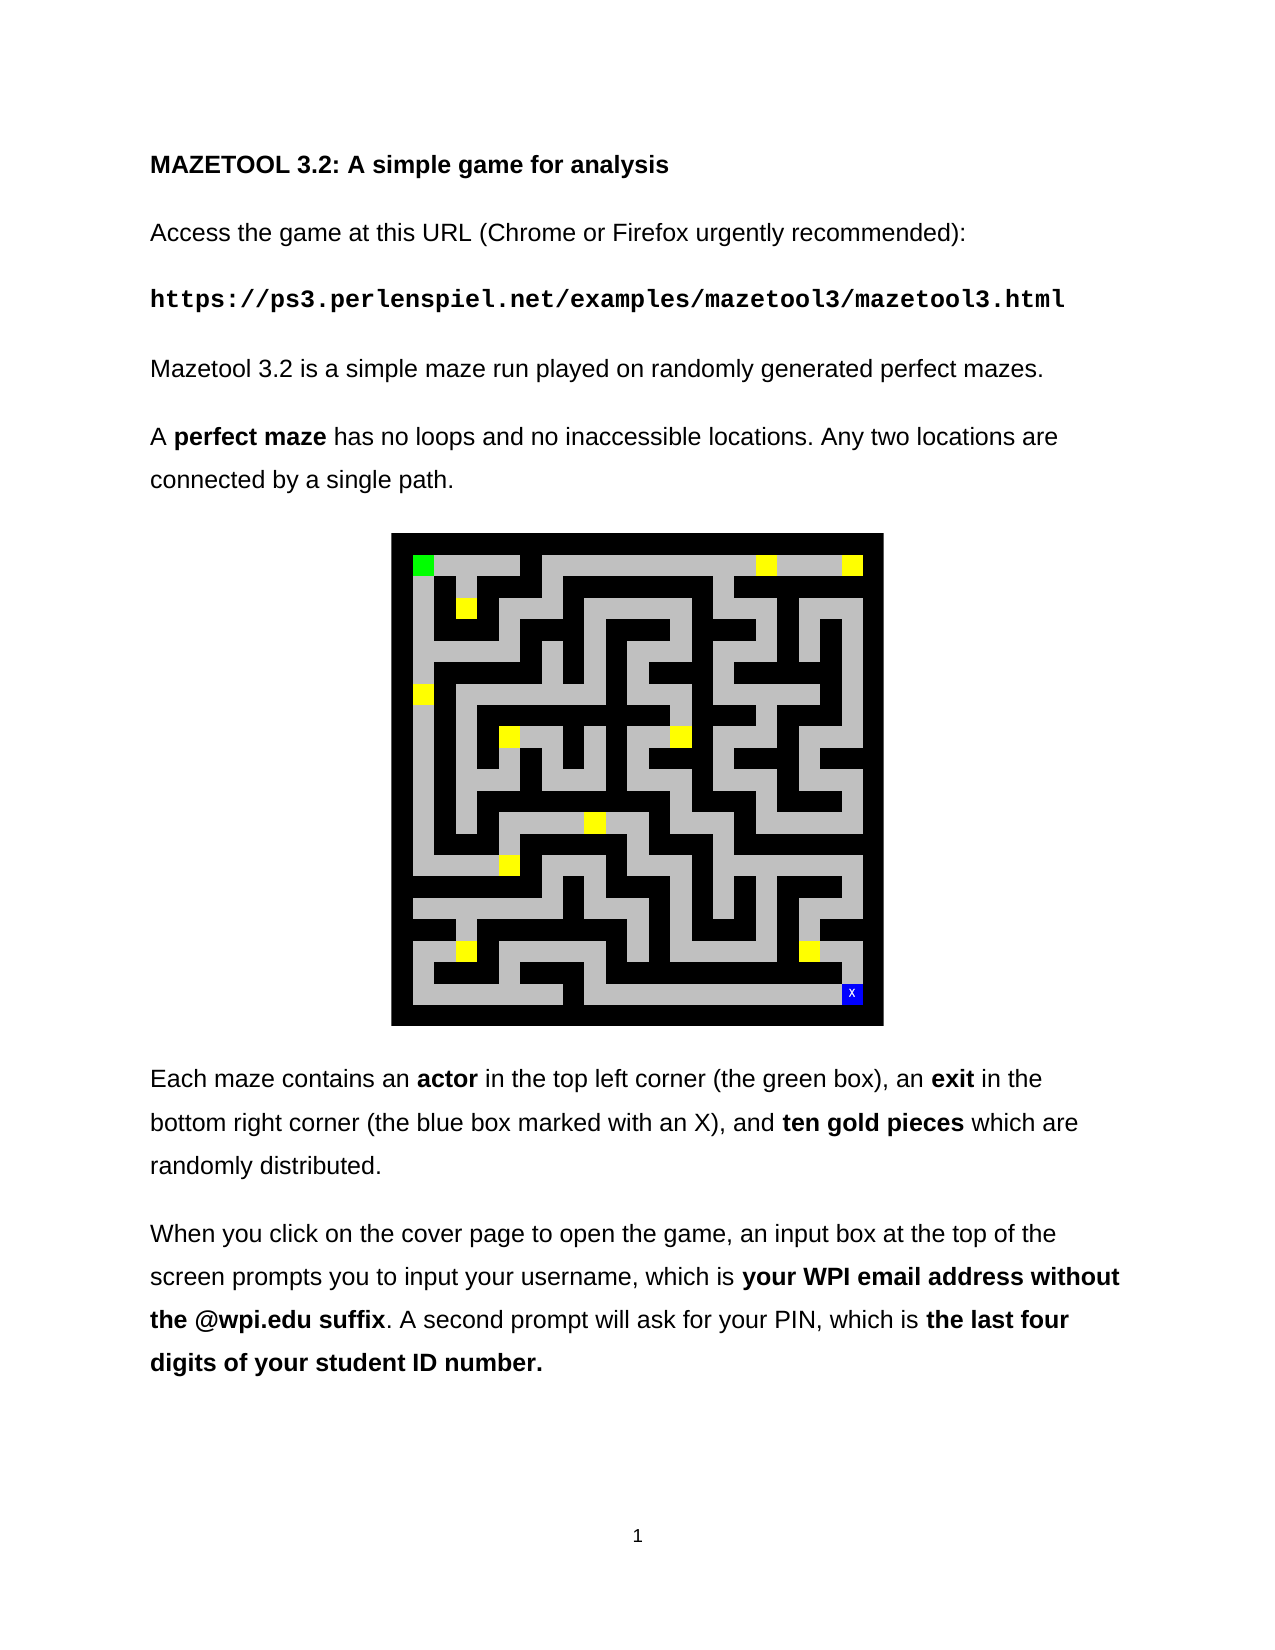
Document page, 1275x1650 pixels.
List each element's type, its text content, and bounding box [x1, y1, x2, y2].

text Mazetool 3.2 is a simple maze run played on randomly generated perfect mazes. [150, 354, 1125, 382]
text MAZETOOL 3.2: A simple game for analysis [150, 150, 1125, 179]
text https://ps3.perlenspiel.net/examples/mazetool3/mazetool3.html [150, 286, 1125, 314]
text When you click on the cover page to open the game, an input box at the top of the screen prompts you to input your username, which is your WPI email address without the @wpi.edu suffix. A second prompt will ask for your PIN, which is the last four digits of your student ID number. [150, 1219, 1125, 1377]
text A perfect maze has no loops and no inaccessible locations. Any two locations are connected by a single path. [150, 422, 1125, 494]
text Access the game at this URL (Chrome or Firefox urgently recommended): [150, 218, 1125, 247]
text Each maze contains an actor in the top left corner (the green box), an exit in the bottom right corner (the blue box marked with an X), and ten gold pieces which are randomly distributed. [150, 1064, 1125, 1179]
picture [391, 533, 884, 1026]
